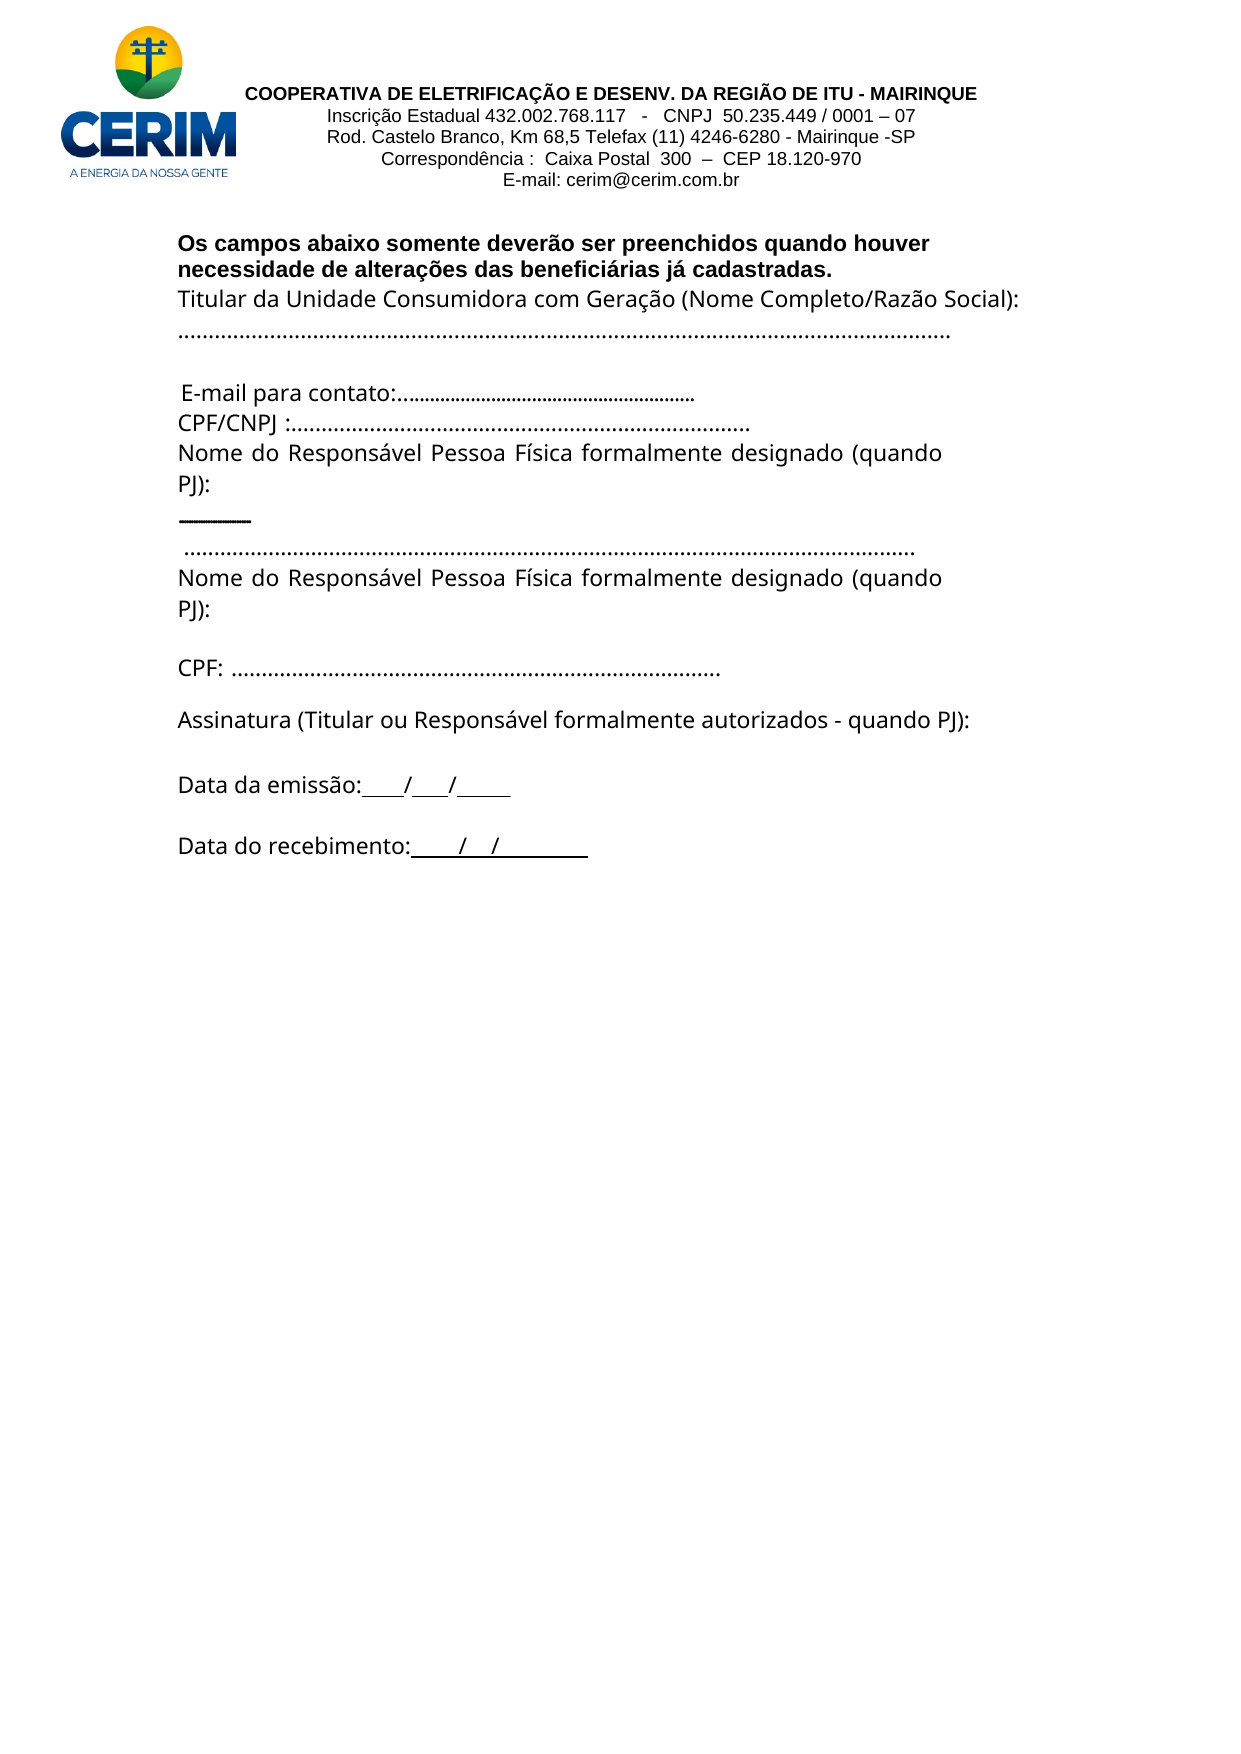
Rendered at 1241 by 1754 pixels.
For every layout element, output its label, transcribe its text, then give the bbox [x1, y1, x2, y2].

text CPF: ................................................................................. [177, 656, 1076, 682]
picture [61, 26, 236, 177]
text CPF/CNPJ :............................................................................ [177, 408, 1076, 437]
text Nome do Responsável Pessoa Física formalmente designado (quando PJ): [177, 562, 943, 624]
text Titular da Unidade Consumidora com Geração (Nome Completo/Razão Social): [177, 283, 1076, 314]
text Data da emissão: / / [177, 769, 1076, 800]
text .............................. [177, 499, 943, 531]
text ......................................................................................................................... [177, 531, 943, 562]
text E-mail para contato:.......................................................... [167, 377, 1045, 408]
text Nome do Responsável Pessoa Física formalmente designado (quando PJ): [177, 437, 943, 499]
text Assinatura (Titular ou Responsável formalmente autorizados - quando PJ): [177, 708, 1076, 734]
text Data do recebimento: / / [177, 830, 1076, 861]
text .............................................................................................................................. [177, 314, 1076, 346]
subtitle Os campos abaixo somente deverão ser preenchidos quando houver necessidade de alterações das beneficiárias já cadastradas. [177, 230, 932, 283]
